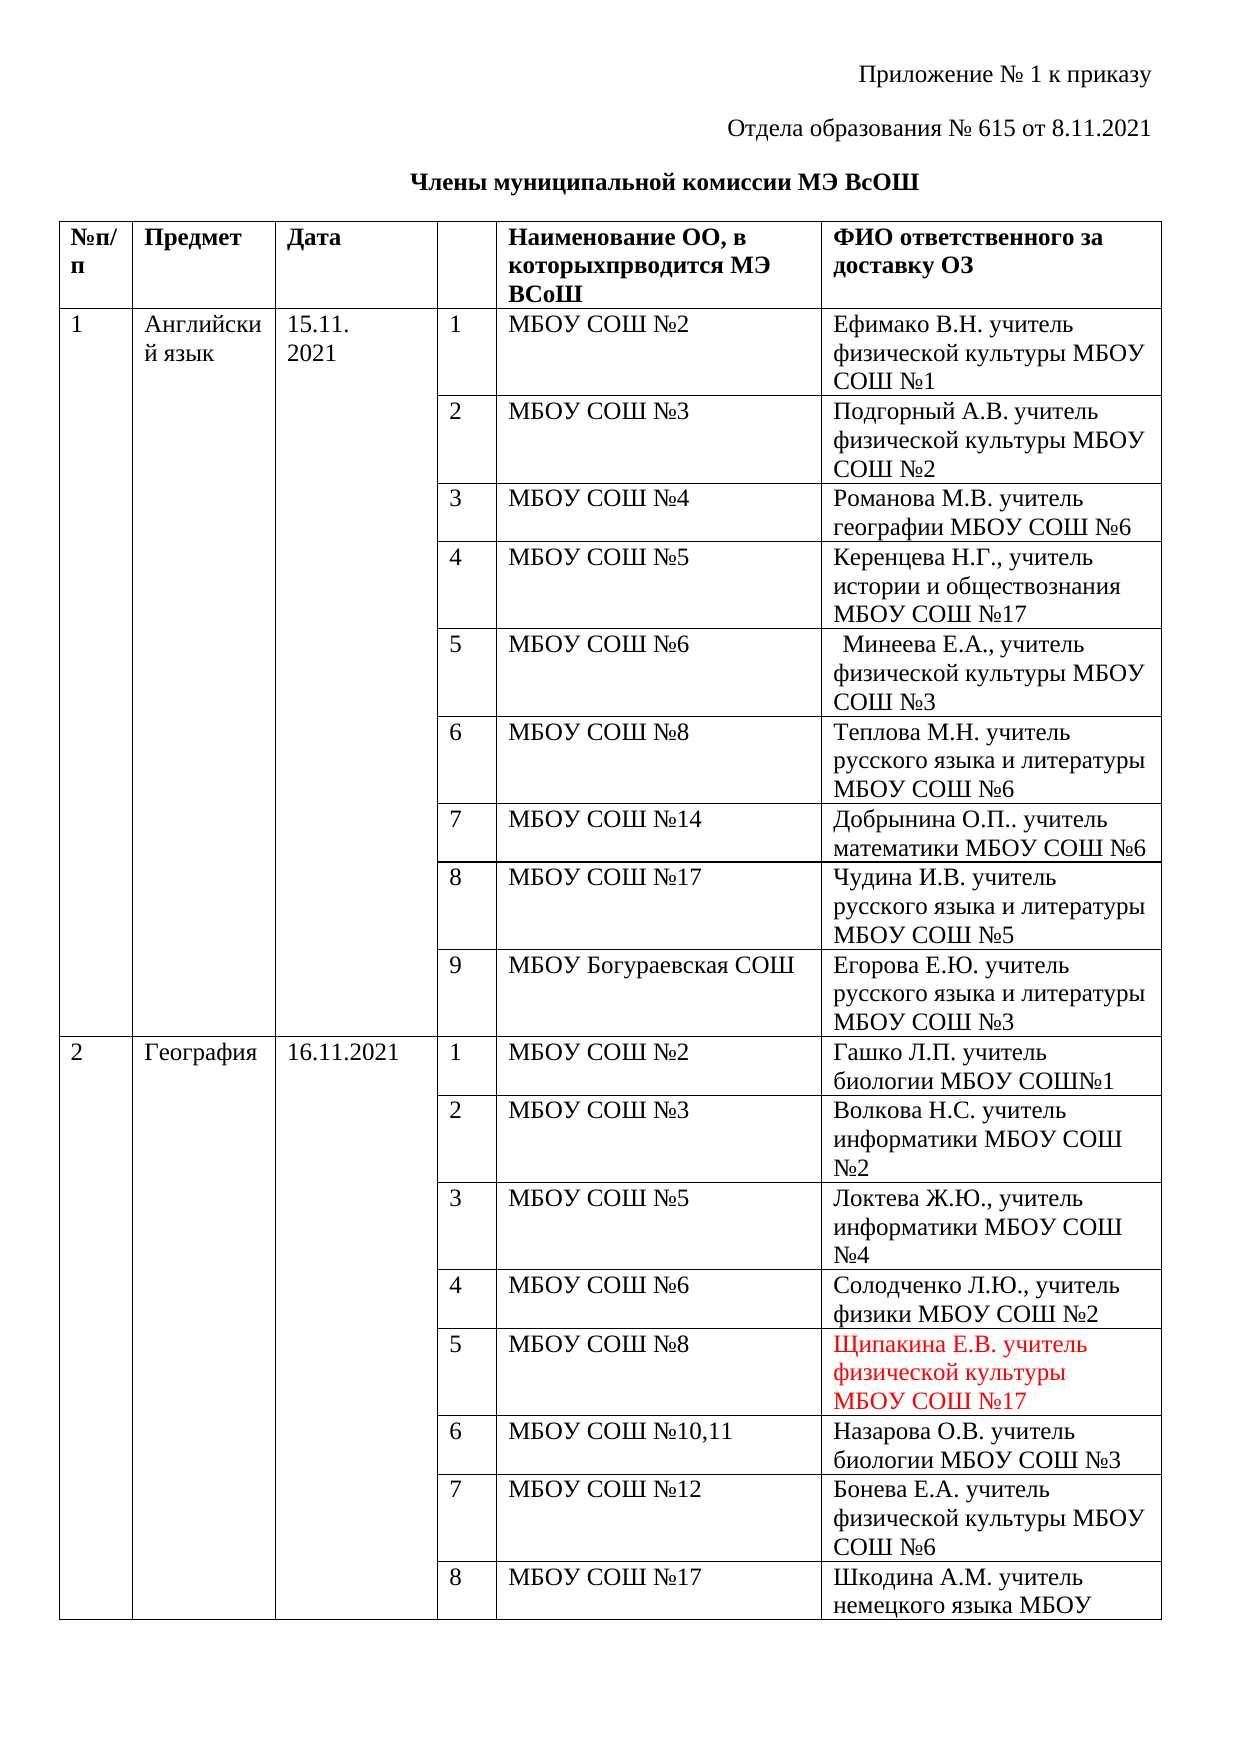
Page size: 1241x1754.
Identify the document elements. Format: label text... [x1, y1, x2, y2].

table_cell География [133, 1037, 275, 1619]
table_cell МБОУ Богураевская СОШ [497, 950, 821, 1036]
table_cell Солодченко Л.Ю., учитель физики МБОУ СОШ №2 [822, 1270, 1161, 1328]
text Приложение № 1 к приказу [177, 59, 1152, 88]
table_cell МБОУ СОШ №5 [497, 542, 821, 628]
table_header Предмет [133, 222, 275, 308]
table_cell Чудина И.В. учитель русского языка и литературы МБОУ СОШ №5 [822, 863, 1161, 949]
table_cell 2 [60, 1037, 132, 1619]
table_cell 6 [438, 717, 496, 803]
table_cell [822, 1562, 1161, 1619]
table_cell Волкова Н.С. учитель информатики МБОУ СОШ №2 [822, 1096, 1161, 1182]
table_cell МБОУ СОШ №3 [497, 396, 821, 482]
table_cell 5 [438, 1329, 496, 1415]
table_header Дата [276, 222, 437, 308]
table_cell Егорова Е.Ю. учитель русского языка и литературы МБОУ СОШ №3 [822, 950, 1161, 1036]
table_cell 5 [438, 629, 496, 716]
table_header ФИО ответственного за доставку ОЗ [822, 222, 1161, 308]
table_cell 16.11.2021 [276, 1037, 437, 1619]
table_cell Ефимако В.Н. учитель физической культуры МБОУ СОШ №1 [822, 309, 1161, 395]
table_cell Локтева Ж.Ю., учитель информатики МБОУ СОШ №4 [822, 1183, 1161, 1269]
table_cell МБОУ СОШ №14 [497, 804, 821, 861]
table_cell МБОУ СОШ №12 [497, 1475, 821, 1561]
table_cell Щипакина Е.В. учитель физической культуры МБОУ СОШ №17 [822, 1329, 1161, 1415]
table_cell 4 [438, 542, 496, 628]
table_cell 7 [438, 804, 496, 861]
table_cell Английский язык [133, 309, 275, 1036]
table_cell Теплова М.Н. учитель русского языка и литературы МБОУ СОШ №6 [822, 717, 1161, 803]
text Члены муниципальной комиссии МЭ ВсОШ [177, 167, 1152, 196]
table_cell МБОУ СОШ №17 [497, 1562, 821, 1619]
table_cell 3 [438, 484, 496, 541]
table_cell МБОУ СОШ №8 [497, 1329, 821, 1415]
table_cell МБОУ СОШ №17 [497, 863, 821, 949]
table_cell 15.11. 2021 [276, 309, 437, 1036]
text Отдела образования № 615 от 8.11.2021 [177, 113, 1152, 142]
table_cell МБОУ СОШ №4 [497, 484, 821, 541]
table_cell МБОУ СОШ №5 [497, 1183, 821, 1269]
table_cell 8 [438, 863, 496, 949]
table_cell 1 [60, 309, 132, 1036]
table_cell МБОУ СОШ №3 [497, 1096, 821, 1182]
table_cell МБОУ СОШ №2 [497, 309, 821, 395]
table_cell Гашко Л.П. учитель биологии МБОУ СОШ№1 [822, 1037, 1161, 1094]
table_cell 4 [438, 1270, 496, 1328]
table_cell МБОУ СОШ №6 [497, 629, 821, 716]
table_cell МБОУ СОШ №2 [497, 1037, 821, 1094]
table_cell 9 [438, 950, 496, 1036]
table_cell Керенцева Н.Г., учитель истории и обществознания МБОУ СОШ №17 [822, 542, 1161, 628]
table_cell МБОУ СОШ №6 [497, 1270, 821, 1328]
table_cell 1 [438, 1037, 496, 1094]
table_cell Подгорный А.В. учитель физической культуры МБОУ СОШ №2 [822, 396, 1161, 482]
table_cell Назарова О.В. учитель биологии МБОУ СОШ №3 [822, 1416, 1161, 1473]
table_header Наименование ОО, в которыхпрводится МЭ ВСоШ [497, 222, 821, 308]
table_cell 8 [438, 1562, 496, 1619]
table_header №п/п [60, 222, 132, 308]
table_cell 3 [438, 1183, 496, 1269]
table_cell 6 [438, 1416, 496, 1473]
table_cell МБОУ СОШ №8 [497, 717, 821, 803]
table_cell 2 [438, 396, 496, 482]
table_header [438, 222, 496, 308]
table_cell 2 [438, 1096, 496, 1182]
table_cell Добрынина О.П.. учитель математики МБОУ СОШ №6 [822, 804, 1161, 861]
table_cell Романова М.В. учитель географии МБОУ СОШ №6 [822, 484, 1161, 541]
table_cell 7 [438, 1475, 496, 1561]
table_cell Бонева Е.А. учитель физической культуры МБОУ СОШ №6 [822, 1475, 1161, 1561]
table_cell МБОУ СОШ №10,11 [497, 1416, 821, 1473]
table_cell 1 [438, 309, 496, 395]
table_cell Минеева Е.А., учитель физической культуры МБОУ СОШ №3 [822, 629, 1161, 716]
